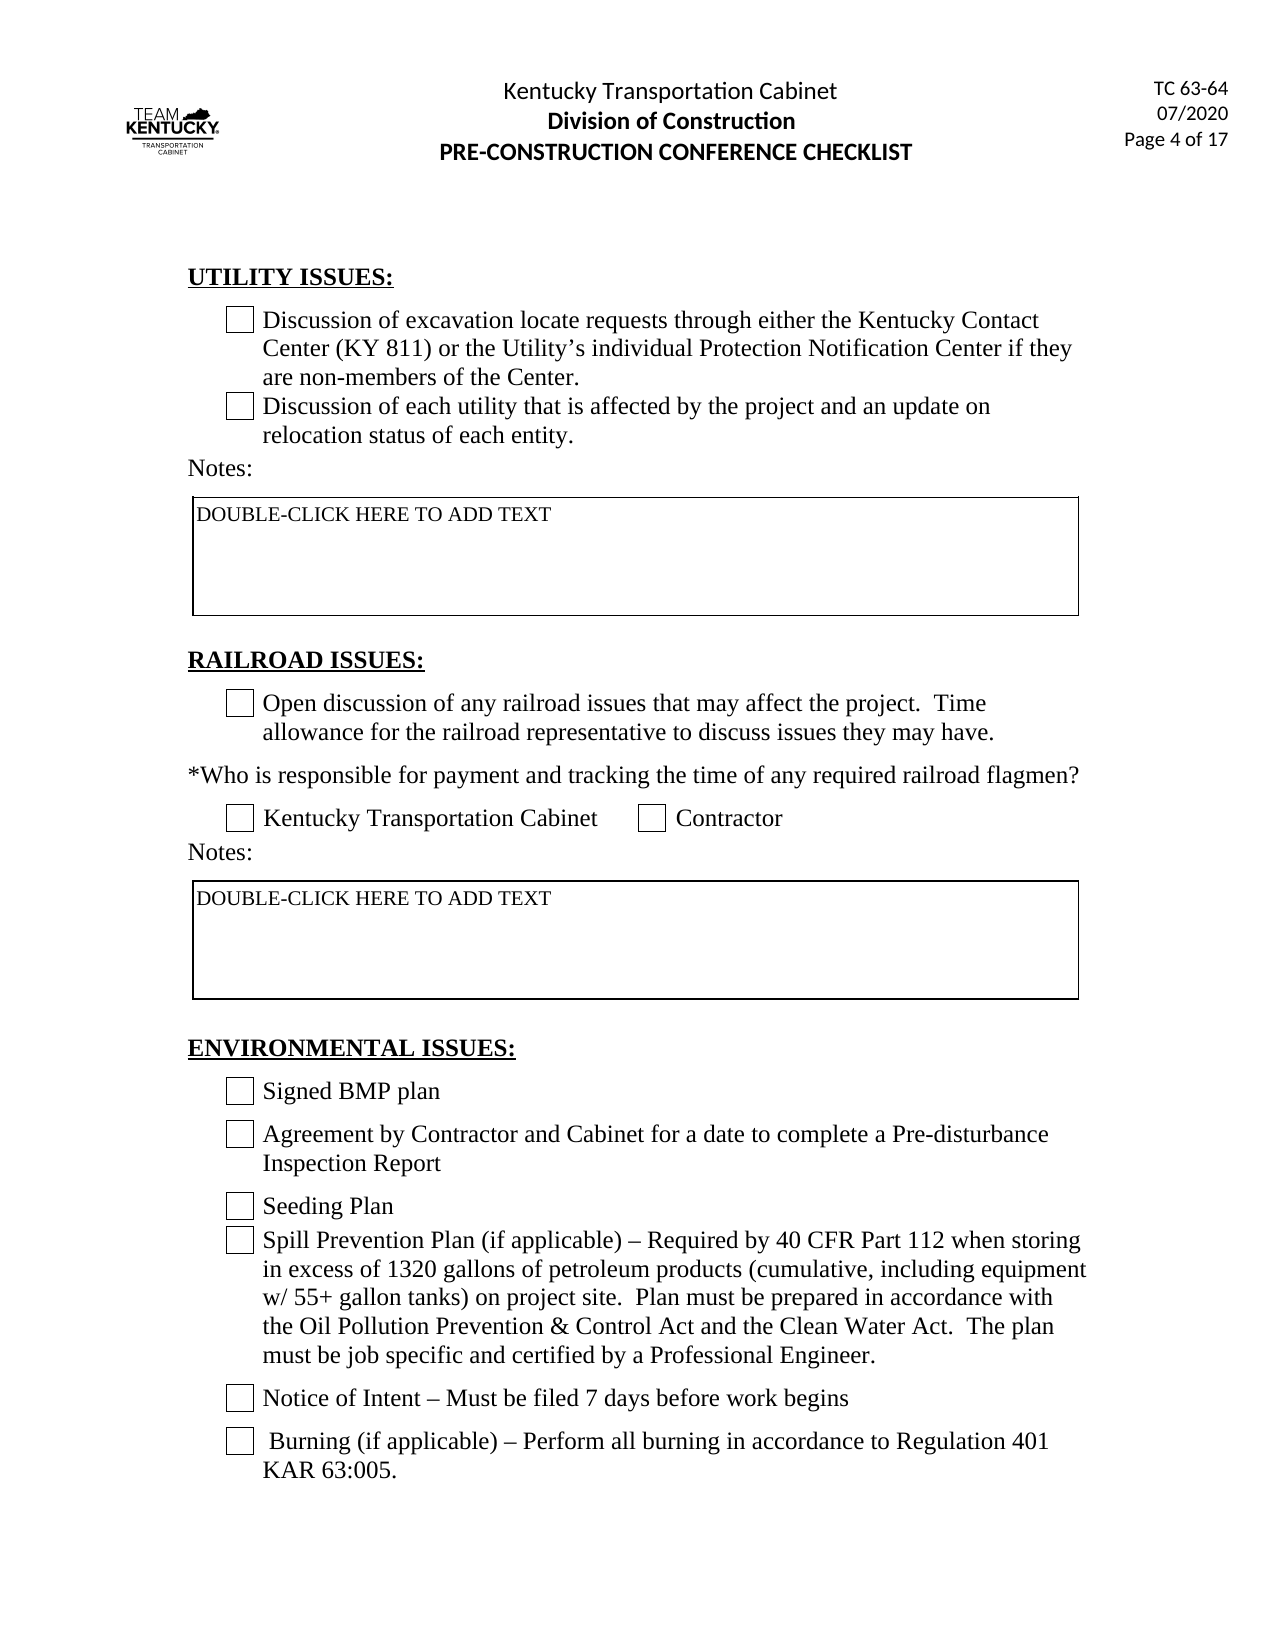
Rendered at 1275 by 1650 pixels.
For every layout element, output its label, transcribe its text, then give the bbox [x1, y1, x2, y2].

text Burning (if applicable) – Perform all burning in accordance to Regulation 401 KAR 63:005. [225, 1426, 1087, 1484]
text Notes: [187, 837, 1087, 866]
text Notes: [187, 453, 1087, 482]
text ENVIRONMENTAL ISSUES: [187, 1033, 1087, 1062]
text Agreement by Contractor and Cabinet for a date to complete a Pre-disturbance Inspection Report [225, 1119, 1087, 1177]
text DOUBLE-CLICK HERE TO ADD TEXT [194, 884, 1078, 912]
text Seeding Plan [225, 1191, 1087, 1220]
text Discussion of each utility that is affected by the project and an update on relocation status of each entity. [225, 391, 1087, 448]
text Notice of Intent – Must be filed 7 days before work begins [225, 1383, 1087, 1412]
text Transportation Cabinet Contractor [225, 803, 1087, 832]
picture [123, 103, 222, 159]
text DOUBLE-CLICK HERE TO ADD TEXT [194, 500, 1078, 528]
text Discussion of excavation locate requests through either the Kentucky Contact Center (KY 811) or the Utility’s individual Protection Notification Center if they are non-members of the Center. [225, 305, 1087, 391]
text Open discussion of any railroad issues that may affect the project. Time allowance for the railroad representative to discuss issues they may have. [225, 688, 1087, 746]
text UTILITY ISSUES: [187, 262, 1087, 290]
text *Who is responsible for payment and tracking the time of any required railroad flagmen? [187, 760, 1087, 789]
text Spill Prevention Plan (if applicable) – Required by 40 CFR Part 112 when storing in excess of 1320 gallons of petroleum products (cumulative, including equipment w/ 55+ gallon tanks) on project site. Plan must be prepared in accordance with the Oil Pollution Prevention & Control Act and the Clean Water Act. The plan must be job specific and certified by a Professional Engineer. [225, 1225, 1087, 1369]
text Signed BMP plan [225, 1076, 1087, 1105]
text RAILROAD ISSUES: [187, 645, 1087, 674]
